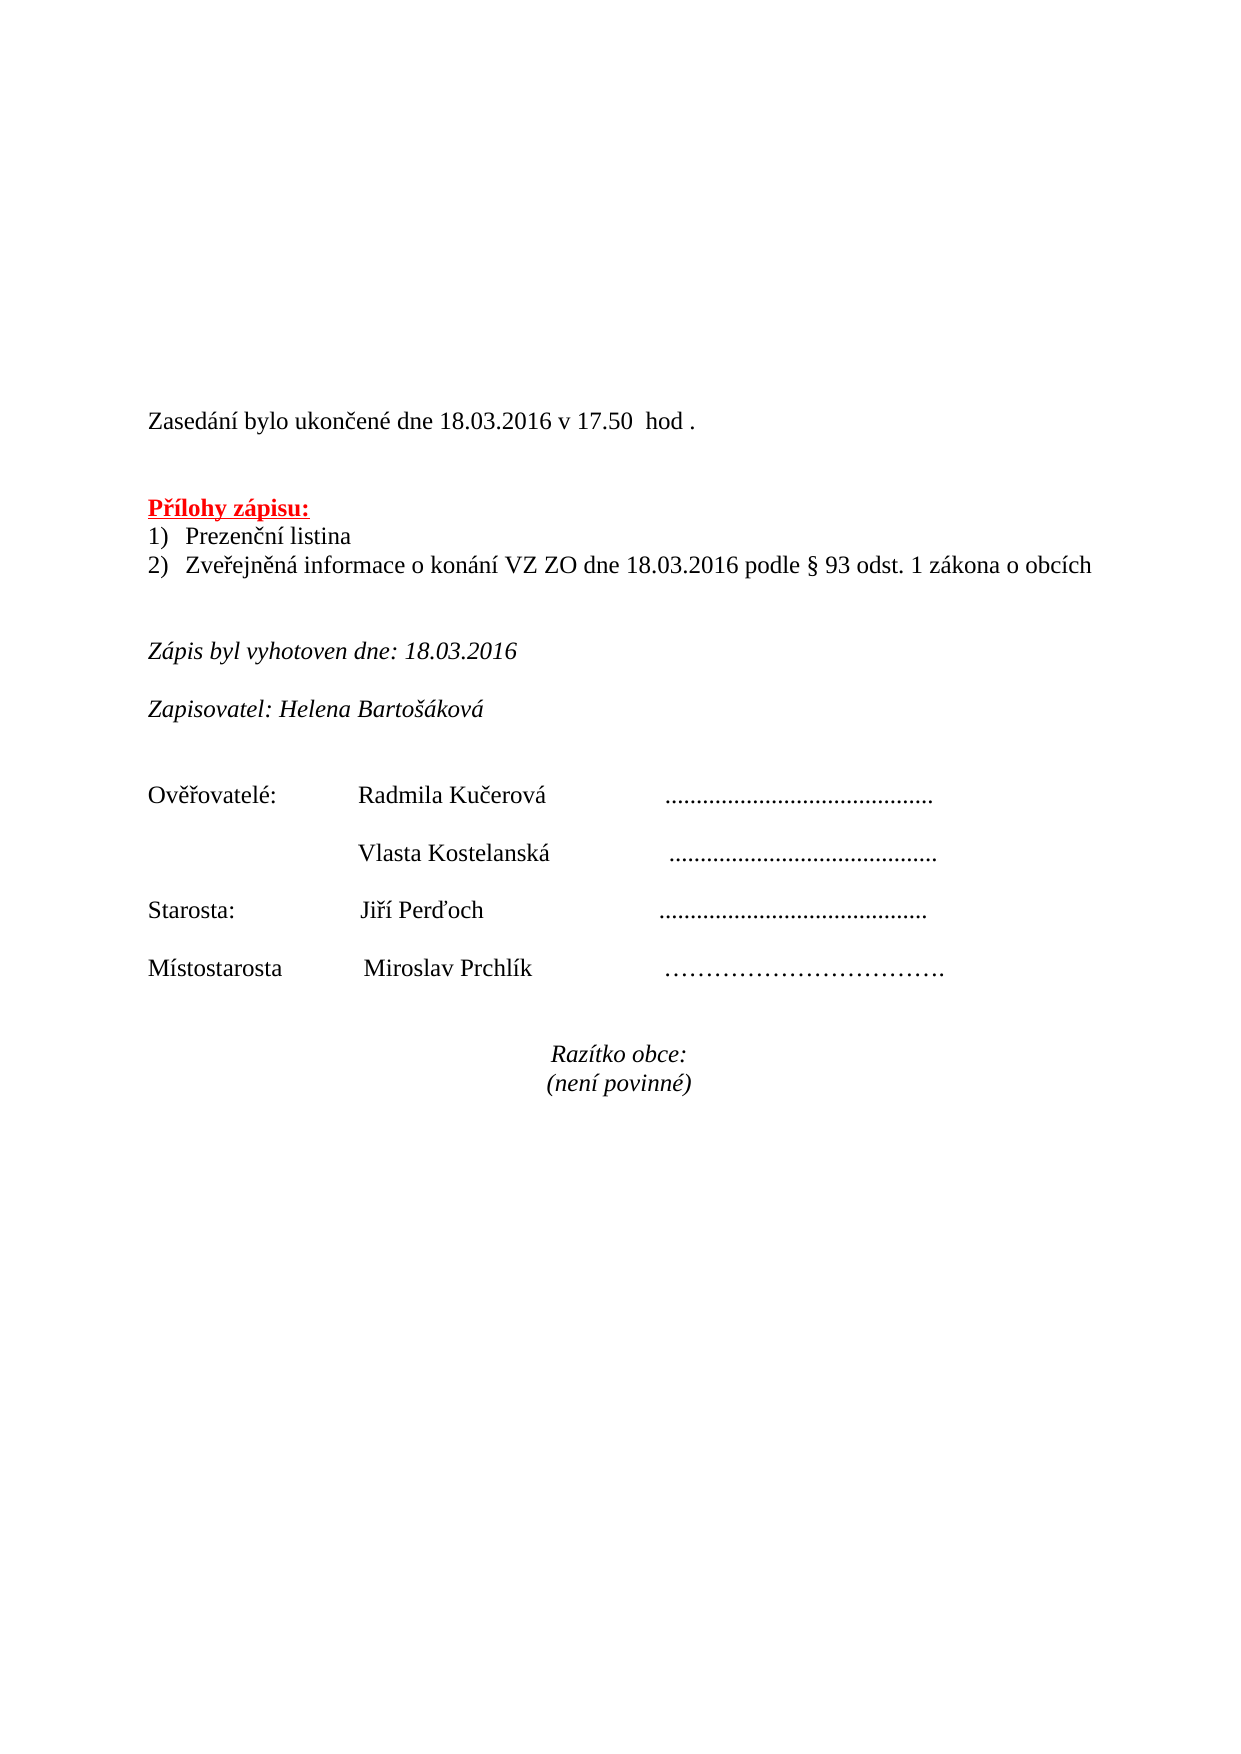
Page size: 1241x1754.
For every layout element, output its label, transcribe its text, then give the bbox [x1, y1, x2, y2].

text (není povinné) [148, 1068, 1093, 1096]
text Starosta: Jiří Perďoch ........................................... [148, 895, 1093, 924]
text Zasedání bylo ukončené dne 18.03.2016 v 17.50 hod . [148, 406, 1093, 435]
list Prezenční listina [148, 521, 1093, 550]
text Ověřovatelé: Radmila Kučerová ........................................... [148, 780, 1093, 809]
list Zveřejněná informace o konání VZ ZO dne 18.03.2016 podle § 93 odst. 1 zákona o obcích [148, 550, 1093, 579]
text Místostarosta Miroslav Prchlík ……………………………. [148, 953, 1093, 981]
text Razítko obce: [148, 1039, 1093, 1068]
text Vlasta Kostelanská ........................................... [295, 838, 1093, 866]
text Přílohy zápisu: [148, 493, 1093, 521]
text Zapisovatel: Helena Bartošáková [148, 694, 1093, 723]
text Zápis byl vyhotoven dne: 18.03.2016 [148, 636, 1093, 665]
